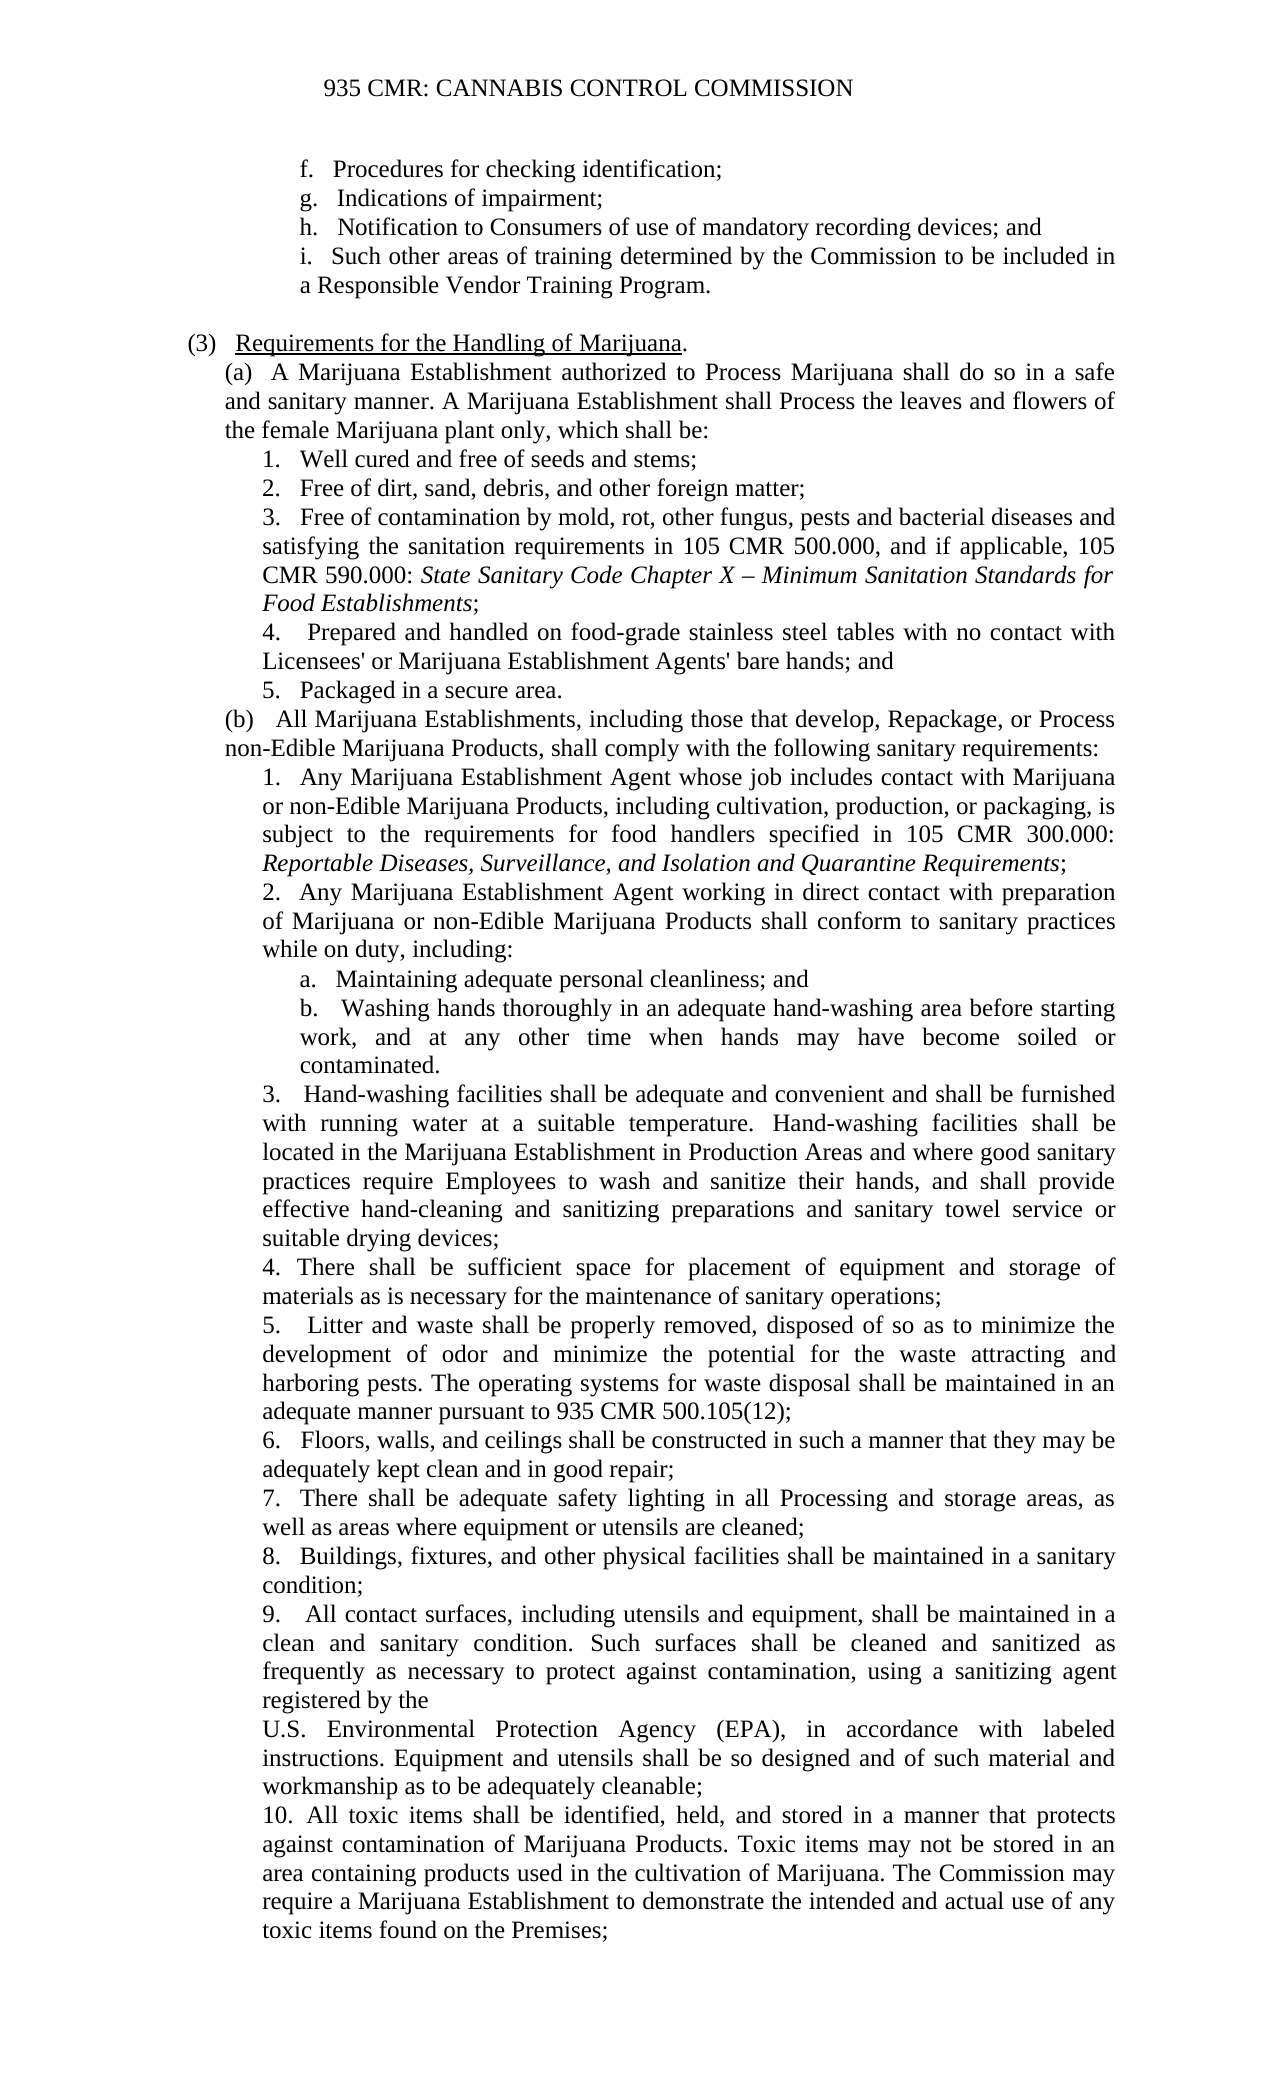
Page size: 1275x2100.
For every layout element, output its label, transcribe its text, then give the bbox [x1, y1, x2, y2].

list A Marijuana Establishment authorized to Process Marijuana shall do so in a safe and sanitary manner. A Marijuana Establishment shall Process the leaves and flowers of the female Marijuana plant only, which shall be: [224, 357, 1116, 443]
list Free of contamination by mold, rot, other fungus, pests and bacterial diseases and satisfying the sanitation requirements in 105 CMR 500.000, and if applicable, 105 CMR 590.000: State Sanitary Code Chapter X – Minimum Sanitation Standards for Food Establishments; [262, 502, 1116, 617]
list Floors, walls, and ceilings shall be constructed in such a manner that they may be adequately kept clean and in good repair; [262, 1425, 1116, 1483]
list Indications of impairment; [299, 183, 1137, 212]
list Any Marijuana Establishment Agent whose job includes contact with Marijuana or non-Edible Marijuana Products, including cultivation, production, or packaging, is subject to the requirements for food handlers specified in 105 CMR 300.000: Reportable Diseases, Surveillance, and Isolation and Quarantine Requirements; [262, 762, 1116, 877]
list Any Marijuana Establishment Agent working in direct contact with preparation of Marijuana or non-Edible Marijuana Products shall conform to sanitary practices while on duty, including: [262, 877, 1116, 963]
list Washing hands thoroughly in an adequate hand-washing area before starting work, and at any other time when hands may have become soiled or contaminated. [299, 993, 1116, 1079]
list Prepared and handled on food-grade stainless steel tables with no contact with Licensees' or Marijuana Establishment Agents' bare hands; and [262, 617, 1116, 675]
list Such other areas of training determined by the Commission to be included in a Responsible Vendor Training Program. [299, 241, 1116, 299]
list All Marijuana Establishments, including those that develop, Repackage, or Process non-Edible Marijuana Products, shall comply with the following sanitary requirements: [224, 704, 1116, 762]
list Buildings, fixtures, and other physical facilities shall be maintained in a sanitary condition; [262, 1541, 1117, 1599]
list Well cured and free of seeds and stems; [262, 444, 1137, 473]
list Litter and waste shall be properly removed, disposed of so as to minimize the development of odor and minimize the potential for the waste attracting and harboring pests. The operating systems for waste disposal shall be maintained in an adequate manner pursuant to 935 CMR 500.105(12); [262, 1310, 1116, 1425]
list Notification to Consumers of use of mandatory recording devices; and [299, 212, 1137, 241]
text U.S. Environmental Protection Agency (EPA), in accordance with labeled instructions. Equipment and utensils shall be so designed and of such material and workmanship as to be adequately cleanable; [262, 1714, 1116, 1800]
list There shall be sufficient space for placement of equipment and storage of materials as is necessary for the maintenance of sanitary operations; [262, 1252, 1116, 1310]
list All contact surfaces, including utensils and equipment, shall be maintained in a clean and sanitary condition. Such surfaces shall be cleaned and sanitized as frequently as necessary to protect against contamination, using a sanitizing agent registered by the [262, 1599, 1117, 1714]
list Free of dirt, sand, debris, and other foreign matter; [262, 473, 1137, 502]
list Hand-washing facilities shall be adequate and convenient and shall be furnished with running water at a suitable temperature. Hand-washing facilities shall be located in the Marijuana Establishment in Production Areas and where good sanitary practices require Employees to wash and sanitize their hands, and shall provide effective hand-cleaning and sanitizing preparations and sanitary towel service or suitable drying devices; [262, 1079, 1116, 1252]
list Procedures for checking identification; [299, 154, 1137, 183]
list All toxic items shall be identified, held, and stored in a manner that protects against contamination of Marijuana Products. Toxic items may not be stored in an area containing products used in the cultivation of Marijuana. The Commission may require a Marijuana Establishment to demonstrate the intended and actual use of any toxic items found on the Premises; [262, 1800, 1116, 1944]
list Maintaining adequate personal cleanliness; and [299, 964, 1137, 992]
list There shall be adequate safety lighting in all Processing and storage areas, as well as areas where equipment or utensils are cleaned; [262, 1483, 1116, 1541]
list Requirements for the Handling of Marijuana. [187, 328, 1137, 357]
list Packaged in a secure area. [262, 675, 1137, 704]
